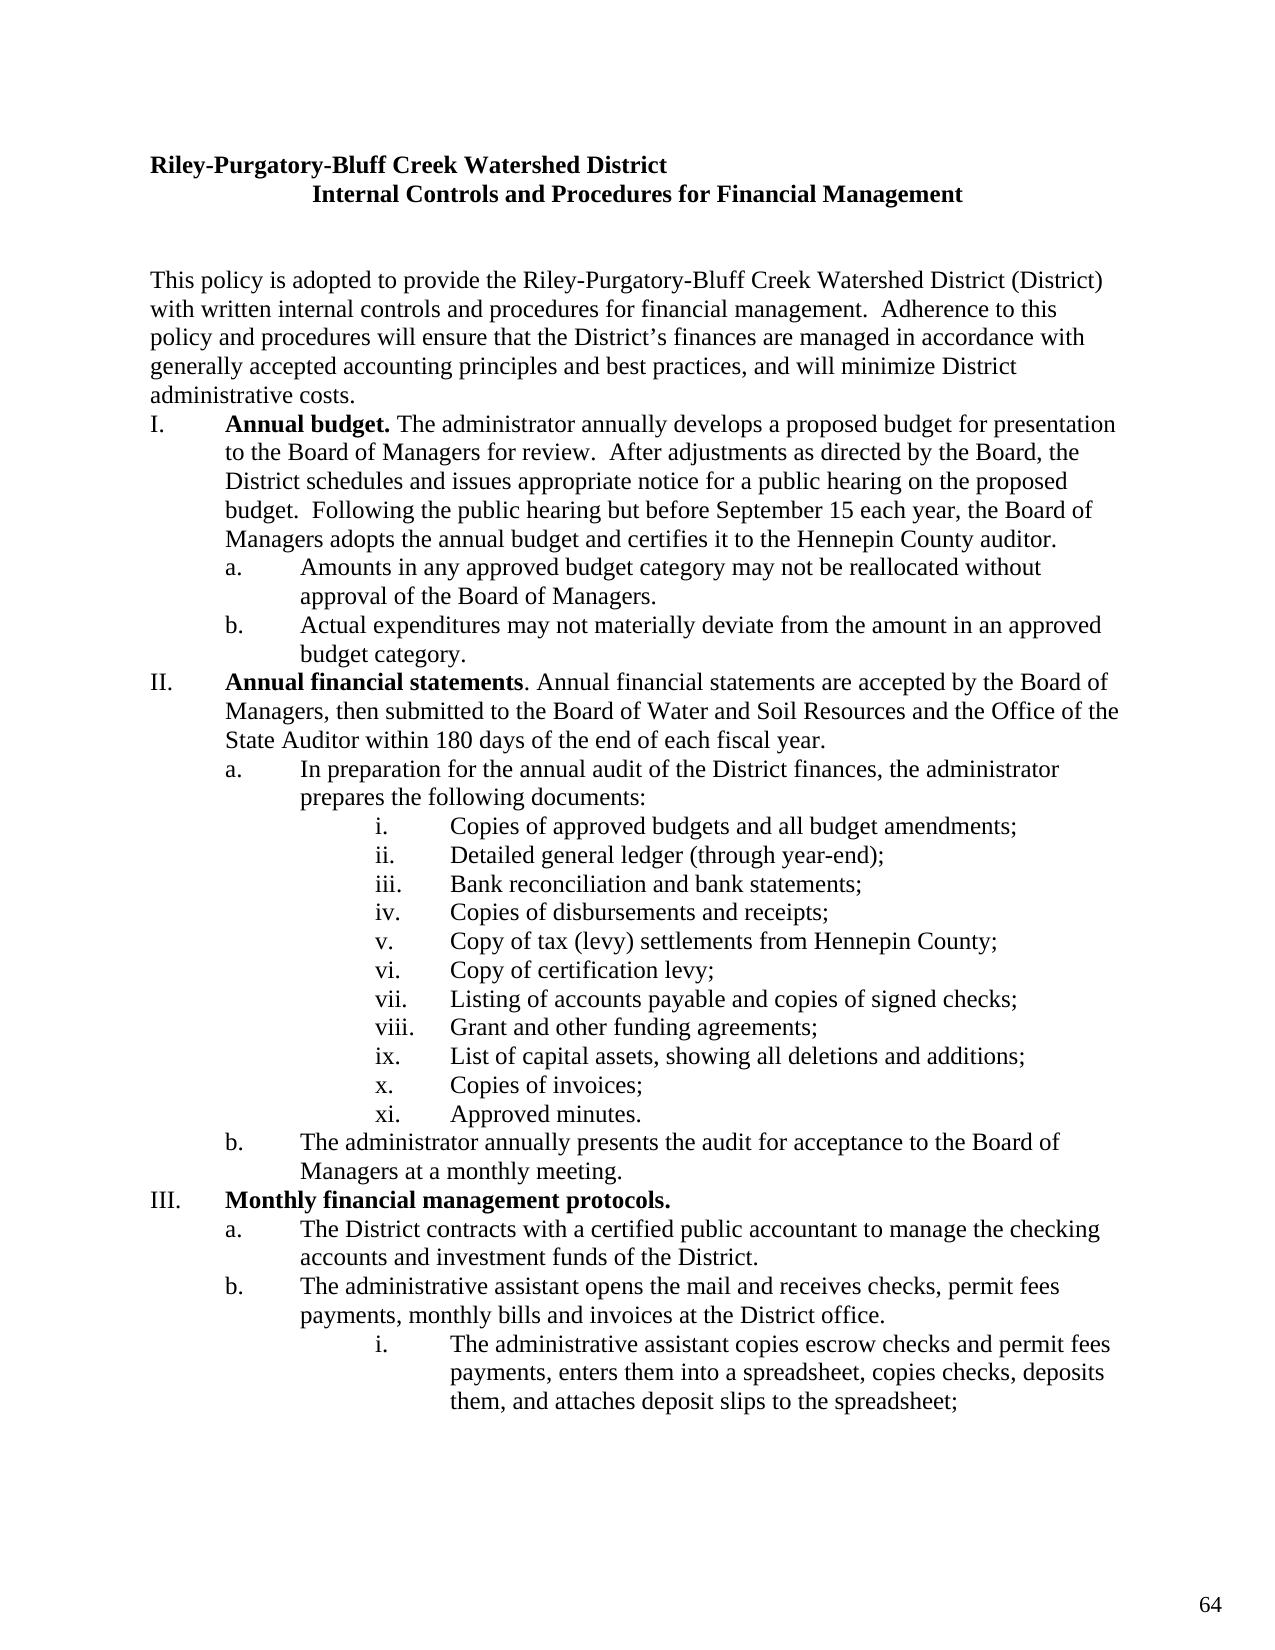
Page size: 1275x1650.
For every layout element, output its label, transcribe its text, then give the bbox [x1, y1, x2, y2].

list Copy of tax (levy) settlements from Hennepin County; [375, 926, 1125, 955]
list Bank reconciliation and bank statements; [375, 869, 1125, 897]
list Copies of invoices; [375, 1070, 1125, 1099]
list Detailed general ledger (through year-end); [375, 840, 1125, 869]
list Annual financial statements. Annual financial statements are accepted by the Board of Managers, then submitted to the Board of Water and Soil Resources and the Office of the State Auditor within 180 days of the end of each fiscal year. [150, 667, 1125, 754]
list Approved minutes. [375, 1099, 1125, 1127]
list The administrative assistant copies escrow checks and permit fees payments, enters them into a spreadsheet, copies checks, deposits them, and attaches deposit slips to the spreadsheet; [375, 1329, 1125, 1415]
list Monthly financial management protocols. [150, 1185, 1125, 1214]
text Internal Controls and Procedures for Financial Management [150, 179, 1125, 207]
list Grant and other funding agreements; [375, 1012, 1125, 1041]
list The District contracts with a certified public accountant to manage the checking accounts and investment funds of the District. [225, 1214, 1125, 1271]
text This policy is adopted to provide the Riley-Purgatory-Bluff Creek Watershed District (District) with written internal controls and procedures for financial management. Adherence to this policy and procedures will ensure that the District’s finances are managed in accordance with generally accepted accounting principles and best practices, and will minimize District administrative costs. [150, 265, 1125, 409]
list Copy of certification levy; [375, 955, 1125, 984]
list In preparation for the annual audit of the District finances, the administrator prepares the following documents: [225, 754, 1125, 811]
list Actual expenditures may not materially deviate from the amount in an approved budget category. [225, 610, 1125, 667]
list Copies of disbursements and receipts; [375, 897, 1125, 926]
list The administrator annually presents the audit for acceptance to the Board of Managers at a monthly meeting. [225, 1127, 1125, 1185]
list List of capital assets, showing all deletions and additions; [375, 1041, 1125, 1070]
list The administrative assistant opens the mail and receives checks, permit fees payments, monthly bills and invoices at the District office. [225, 1271, 1125, 1329]
list Amounts in any approved budget category may not be reallocated without approval of the Board of Managers. [225, 552, 1125, 610]
list Annual budget. The administrator annually develops a proposed budget for presentation to the Board of Managers for review. After adjustments as directed by the Board, the District schedules and issues appropriate notice for a public hearing on the proposed budget. Following the public hearing but before September 15 each year, the Board of Managers adopts the annual budget and certifies it to the Hennepin County auditor. [150, 409, 1125, 552]
list Copies of approved budgets and all budget amendments; [375, 811, 1125, 840]
list Listing of accounts payable and copies of signed checks; [375, 984, 1125, 1012]
